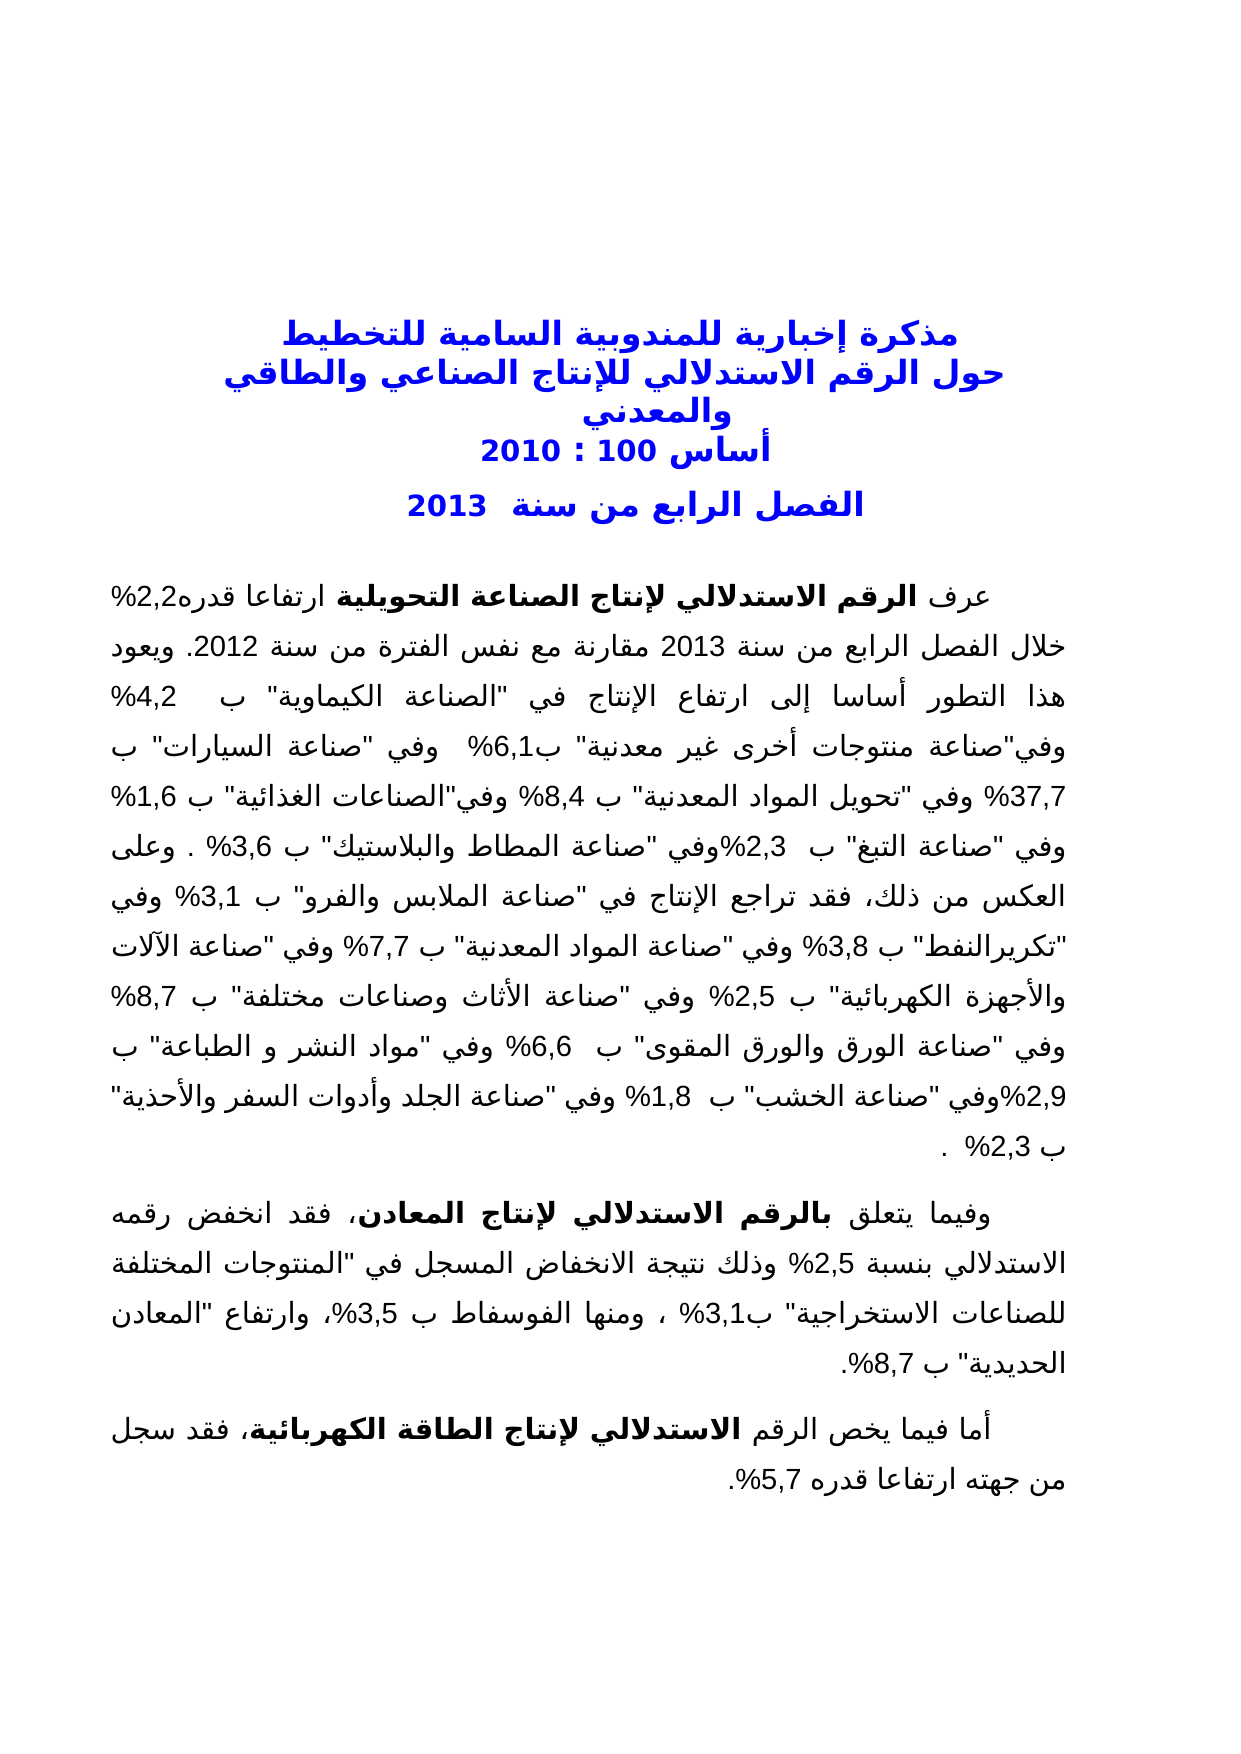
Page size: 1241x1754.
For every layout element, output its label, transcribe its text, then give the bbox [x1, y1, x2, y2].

text مذكرة إخبارية للمندوبية السامية للتخطيط [162, 314, 1152, 353]
text الفصل الرابع من سنة 2013 [148, 470, 1104, 528]
text عرف الرقم الاستدلالي لإنتاج الصناعة التحويلية ارتفاعا قدره2,2% خلال الفصل الرابع من سنة 2013 مقارنة مع نفس الفترة من سنة 2012. ويعود هذا التطور أساسا إلى ارتفاع الإنتاج في "الصناعة الكيماوية" ب 4,2% وفي"صناعة منتوجات أخرى غير معدنية" ب6,1% وفي "صناعة السيارات" ب 37,7% وفي "تحويل المواد المعدنية" ب 8,4% وفي"الصناعات الغذائية" ب 1,6% وفي "صناعة التبغ" ب 2,3%وفي "صناعة المطاط والبلاستيك" ب 3,6% . وعلى العكس من ذلك، فقد تراجع الإنتاج في "صناعة الملابس والفرو" ب 3,1% وفي "تكريرالنفط" ب 3,8% وفي "صناعة المواد المعدنية" ب 7,7% وفي "صناعة الآلات والأجهزة الكهربائية" ب 2,5% وفي "صناعة الأثاث وصناعات مختلفة" ب 8,7% وفي "صناعة الورق والورق المقوى" ب 6,6% وفي "مواد النشر و الطباعة" ب 2,9%وفي "صناعة الخشب" ب 1,8% وفي "صناعة الجلد وأدوات السفر والأحذية" ب 2,3% . [110, 566, 1067, 1166]
text أساس 100 : 2010 [148, 431, 1104, 470]
text وفيما يتعلق بالرقم الاستدلالي لإنتاج المعادن، فقد انخفض رقمه الاستدلالي بنسبة 2,5% وذلك نتيجة الانخفاض المسجل في "المنتوجات المختلفة للصناعات الاستخراجية" ب3,1% ، ومنها الفوسفاط ب 3,5%، وارتفاع "المعادن الحديدية" ب 8,7%. [110, 1183, 1067, 1383]
text أما فيما يخص الرقم الاستدلالي لإنتاج الطاقة الكهربائية، فقد سجل من جهته ارتفاعا قدره 5,7%. [110, 1400, 1067, 1500]
text حول الرقم الاستدلالي للإنتاج الصناعي والطاقي والمعدني [162, 353, 1152, 431]
